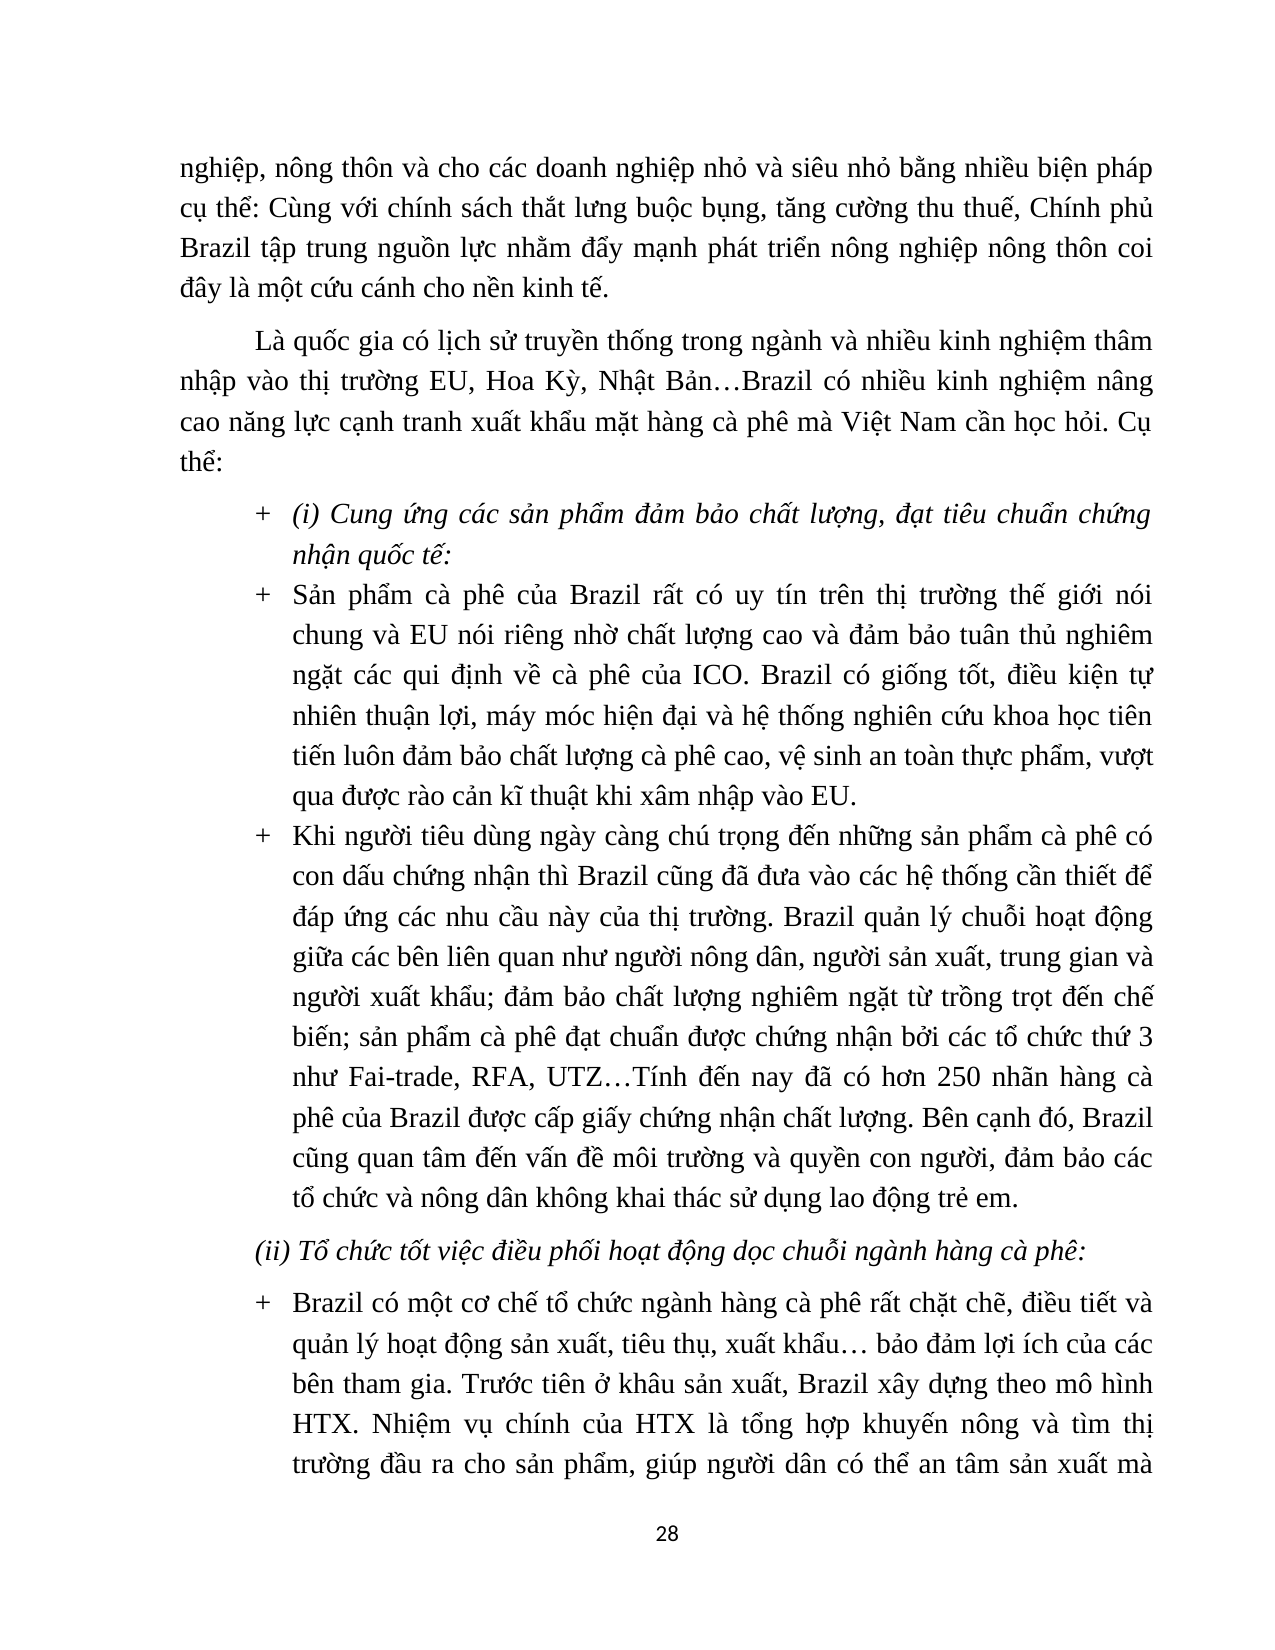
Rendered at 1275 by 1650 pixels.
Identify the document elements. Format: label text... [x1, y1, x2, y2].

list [254, 1286, 1154, 1480]
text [179, 150, 1154, 304]
list (i) Cung ứng các sản phẩm đảm bảo chất lượng, đạt tiêu chuẩn chứng nhận quốc tế: [254, 497, 1154, 570]
text Là quốc gia có lịch sử truyền thống trong ngành và nhiều kinh nghiệm thâm nhập vào thị trường EU, Hoa Kỳ, Nhật Bản…Brazil có nhiều kinh nghiệm nâng cao năng lực cạnh tranh xuất khẩu mặt hàng cà phê mà Việt Nam cần học hỏi. Cụ thể: [179, 323, 1154, 477]
list Khi người tiêu dùng ngày càng chú trọng đến những sản phẩm cà phê có con dấu chứng nhận thì Brazil cũng đã đưa vào các hệ thống cần thiết để đáp ứng các nhu cầu này của thị trường. Brazil quản lý chuỗi hoạt động giữa các bên liên quan như người nông dân, người sản xuất, trung gian và người xuất khẩu; đảm bảo chất lượng nghiêm ngặt từ trồng trọt đến chế biến; sản phẩm cà phê đạt chuẩn được chứng nhận bởi các tổ chức thứ 3 như Fai-trade, RFA, UTZ…Tính đến nay đã có hơn 250 nhãn hàng cà phê của Brazil được cấp giấy chứng nhận chất lượng. Bên cạnh đó, Brazil cũng quan tâm đến vấn đề môi trường và quyền con người, đảm bảo các tổ chức và nông dân không khai thác sử dụng lao động trẻ em. [254, 818, 1154, 1214]
list Sản phẩm cà phê của Brazil rất có uy tín trên thị trường thế giới nói chung và EU nói riêng nhờ chất lượng cao và đảm bảo tuân thủ nghiêm ngặt các qui định về cà phê của ICO. Brazil có giống tốt, điều kiện tự nhiên thuận lợi, máy móc hiện đại và hệ thống nghiên cứu khoa học tiên tiến luôn đảm bảo chất lượng cà phê cao, vệ sinh an toàn thực phẩm, vượt qua được rào cản kĩ thuật khi xâm nhập vào EU. [254, 577, 1154, 812]
text (ii) Tổ chức tốt việc điều phối hoạt động dọc chuỗi ngành hàng cà phê: [179, 1233, 1154, 1266]
